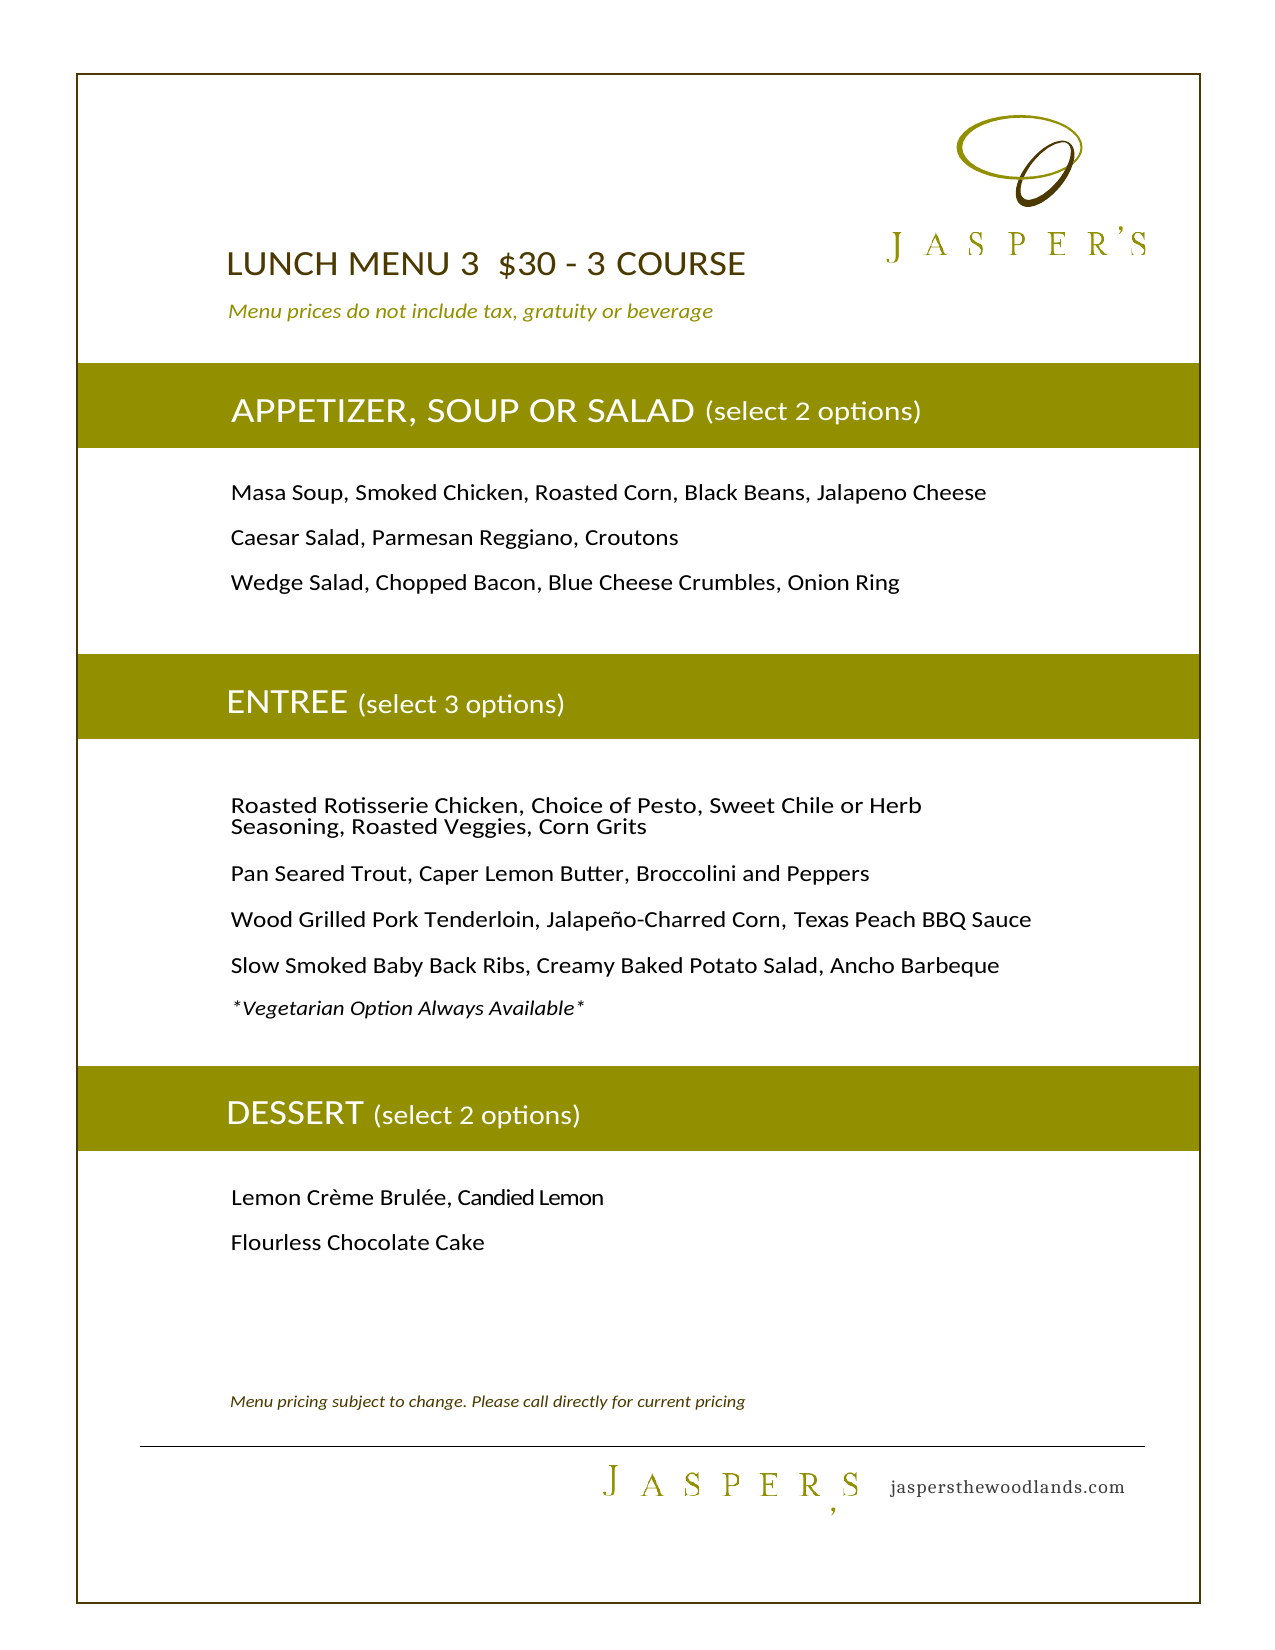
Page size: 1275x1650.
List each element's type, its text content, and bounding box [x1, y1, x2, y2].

table_cell DESSERT (select 2 options) [78, 1066, 1199, 1151]
picture [603, 1465, 618, 1496]
table_cell APPETIZER, SOUP OR SALAD (select 2 options) [78, 363, 1199, 448]
picture [843, 1472, 858, 1496]
picture [722, 1473, 739, 1496]
table_cell Roasted Rotisserie Chicken, Choice of Pesto, Sweet Chile or Herb Seasoning, Roasted Veggies, Corn Grits Pan Seared Trout, Caper Lemon Butter, Broccolini and Peppers Wood Grilled Pork Tenderloin, Jalapeño-Charred Corn, Texas Peach BBQ Sauce Slow Smoked Baby Back Ribs, Creamy Baked Potato Salad, Ancho Barbeque *Vegetarian Option Always Available* [78, 739, 1199, 1066]
picture [759, 1473, 778, 1496]
picture [799, 1473, 820, 1496]
picture [639, 1473, 665, 1496]
table_header LUNCH MENU 3 $30 - 3 COURSE Menu prices do not include tax, gratuity or beverage [78, 75, 1199, 363]
table_cell Lemon Crème Brulée, Candied Lemon Flourless Chocolate Cake Menu pricing subject to change. Please call directly for current pricing jaspersthewoodlands.com [78, 1151, 1199, 1602]
table_cell Masa Soup, Smoked Chicken, Roasted Corn, Black Beans, Jalapeno Cheese Caesar Salad, Parmesan Reggiano, Croutons Wedge Salad, Chopped Bacon, Blue Cheese Crumbles, Onion Ring [78, 448, 1199, 654]
table_cell ENTREE (select 3 options) [78, 654, 1199, 739]
picture [685, 1472, 699, 1496]
